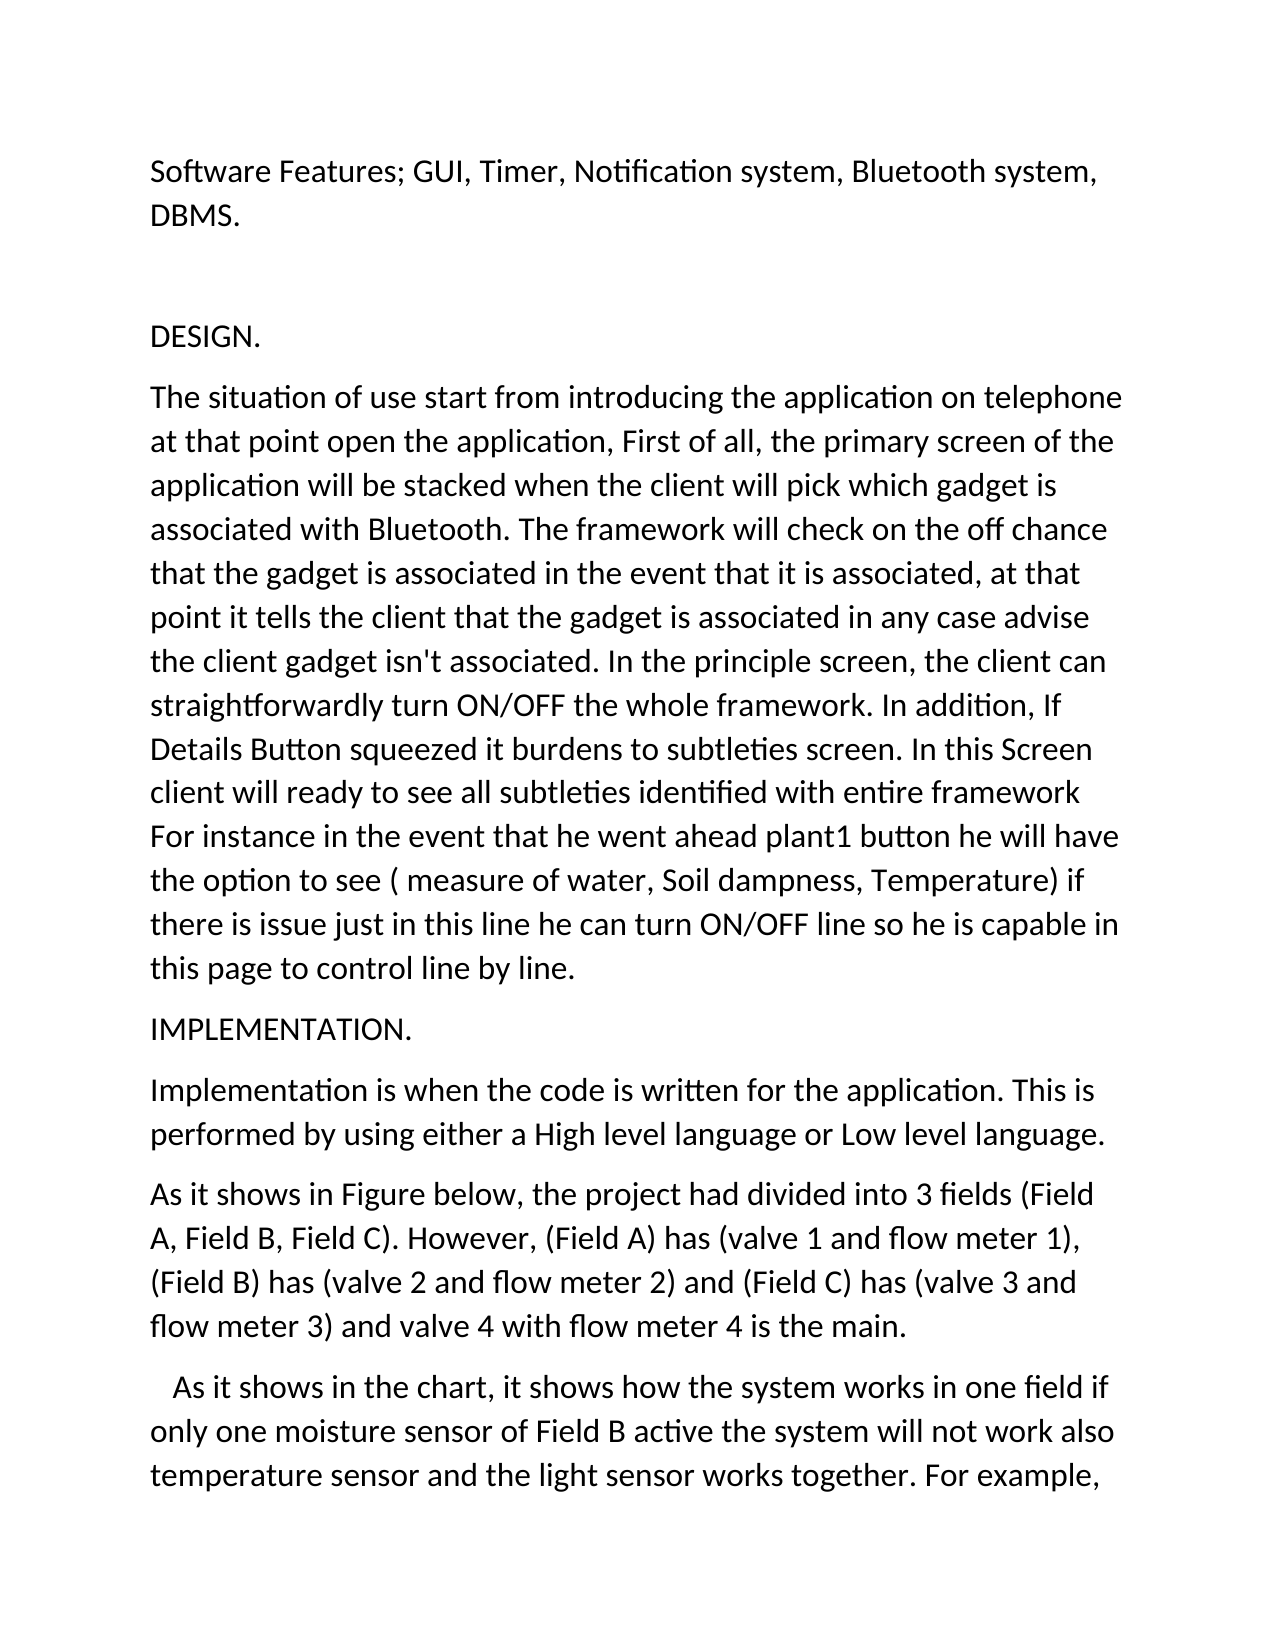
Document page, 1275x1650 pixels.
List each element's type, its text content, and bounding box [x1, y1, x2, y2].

text Implementation is when the code is written for the application. This is performed by using either a High level language or Low level language. [150, 1068, 1125, 1153]
text IMPLEMENTATION. [150, 1008, 1125, 1049]
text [150, 1366, 1125, 1494]
text Software Features; GUI, Timer, Notification system, Bluetooth system, DBMS. [150, 150, 1125, 235]
text As it shows in Figure below, the project had divided into 3 fields (Field A, Field B, Field C). However, (Field A) has (valve 1 and flow meter 1), (Field B) has (valve 2 and flow meter 2) and (Field C) has (valve 3 and flow meter 3) and valve 4 with flow meter 4 is the main. [150, 1173, 1125, 1346]
text DESIGN. [150, 315, 1125, 356]
text The situation of use start from introducing the application on telephone at that point open the application, First of all, the primary screen of the application will be stacked when the client will pick which gadget is associated with Bluetooth. The framework will check on the off chance that the gadget is associated in the event that it is associated, at that point it tells the client that the gadget is associated in any case advise the client gadget isn't associated. In the principle screen, the client can straightforwardly turn ON/OFF the whole framework. In addition, If Details Button squeezed it burdens to subtleties screen. In this Screen client will ready to see all subtleties identified with entire framework For instance in the event that he went ahead plant1 button he will have the option to see ( measure of water, Soil dampness, Temperature) if there is issue just in this line he can turn ON/OFF line so he is capable in this page to control line by line. [150, 376, 1125, 988]
